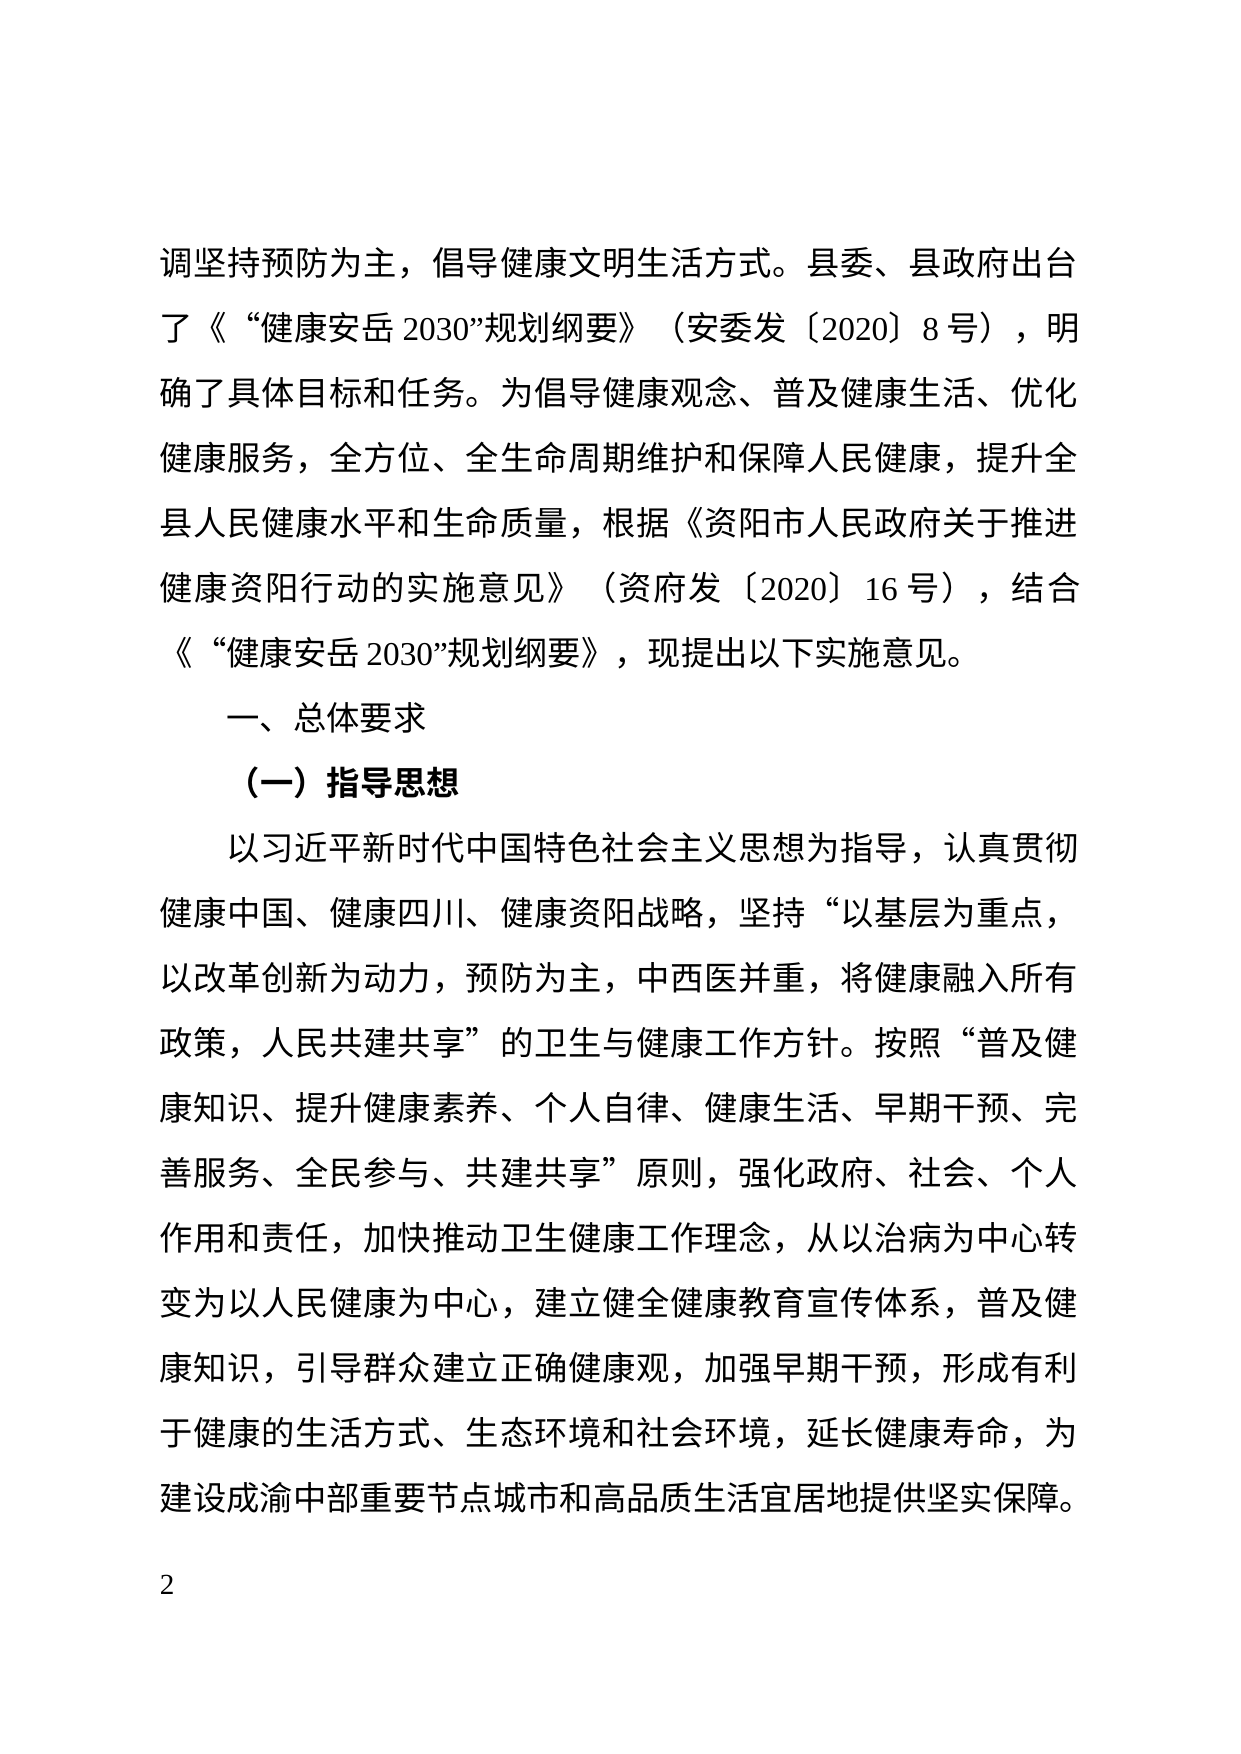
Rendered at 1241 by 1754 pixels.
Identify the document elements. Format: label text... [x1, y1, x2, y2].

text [159, 228, 1081, 683]
text 以习近平新时代中国特色社会主义思想为指导，认真贯彻健康中国、健康四川、健康资阳战略，坚持“以基层为重点，以改革创新为动力，预防为主，中西医并重，将健康融入所有政策，人民共建共享”的卫生与健康工作方针。按照“普及健康知识、提升健康素养、个人自律、健康生活、早期干预、完善服务、全民参与、共建共享”原则，强化政府、社会、个人作用和责任，加快推动卫生健康工作理念，从以治病为中心转变为以人民健康为中心，建立健全健康教育宣传体系，普及健康知识，引导群众建立正确健康观，加强早期干预，形成有利于健康的生活方式、生态环境和社会环境，延长健康寿命，为建设成渝中部重要节点城市和高品质生活宜居地提供坚实保障。 [159, 813, 1081, 1528]
text （一）指导思想 [159, 748, 1081, 813]
text 一、总体要求 [159, 683, 1081, 748]
